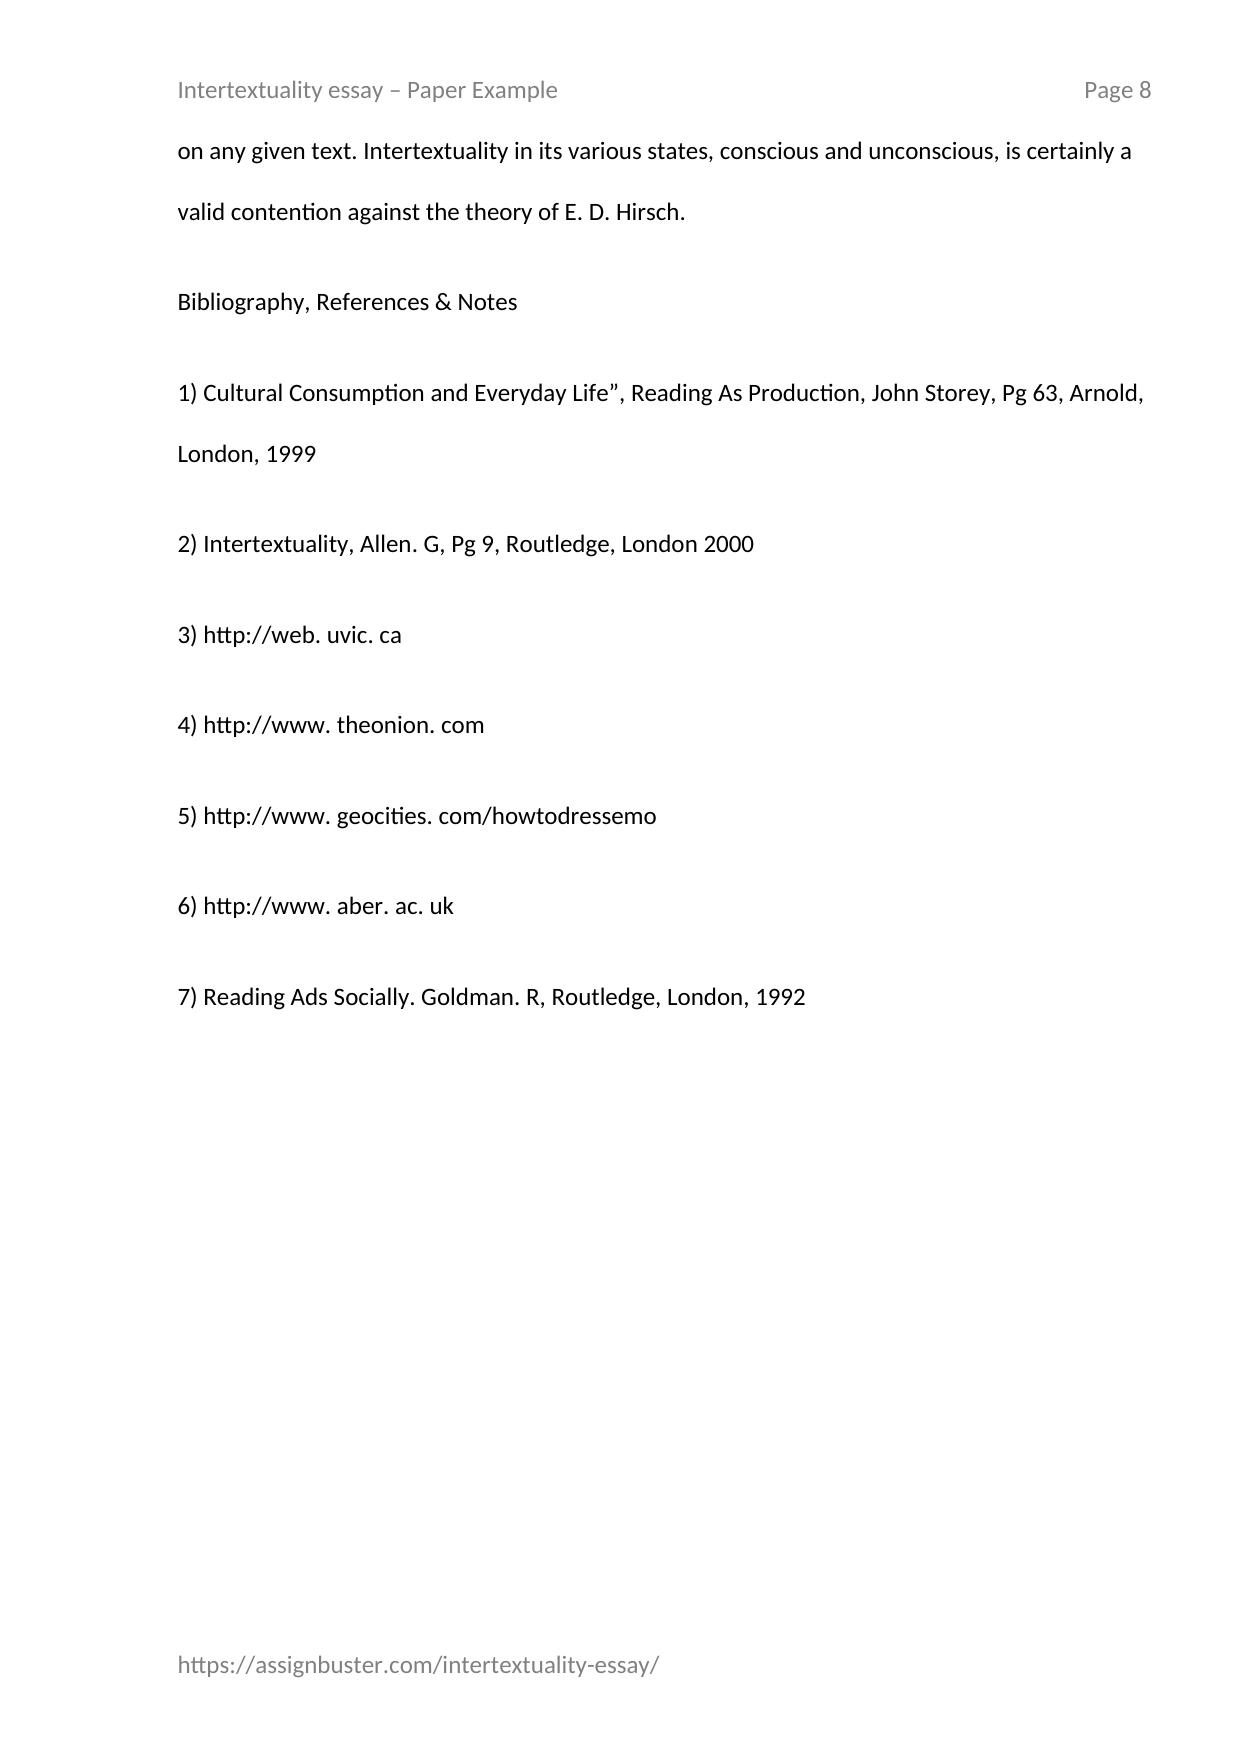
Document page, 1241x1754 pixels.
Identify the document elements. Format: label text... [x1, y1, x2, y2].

text 2) Intertextuality, Allen. G, Pg 9, Routledge, London 2000 [177, 528, 1152, 559]
text 4) http://www. theonion. com [177, 709, 1152, 740]
text 7) Reading Ads Socially. Goldman. R, Routledge, London, 1992 [177, 981, 1152, 1012]
text 1) Cultural Consumption and Everyday Life”, Reading As Production, John Storey, Pg 63, Arnold, London, 1999 [177, 377, 1152, 468]
text 3) http://web. uvic. ca [177, 619, 1152, 649]
text 6) http://www. aber. ac. uk [177, 891, 1152, 921]
text Bibliography, References & Notes [177, 286, 1152, 317]
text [177, 135, 1152, 226]
text 5) http://www. geocities. com/howtodressemo [177, 800, 1152, 831]
